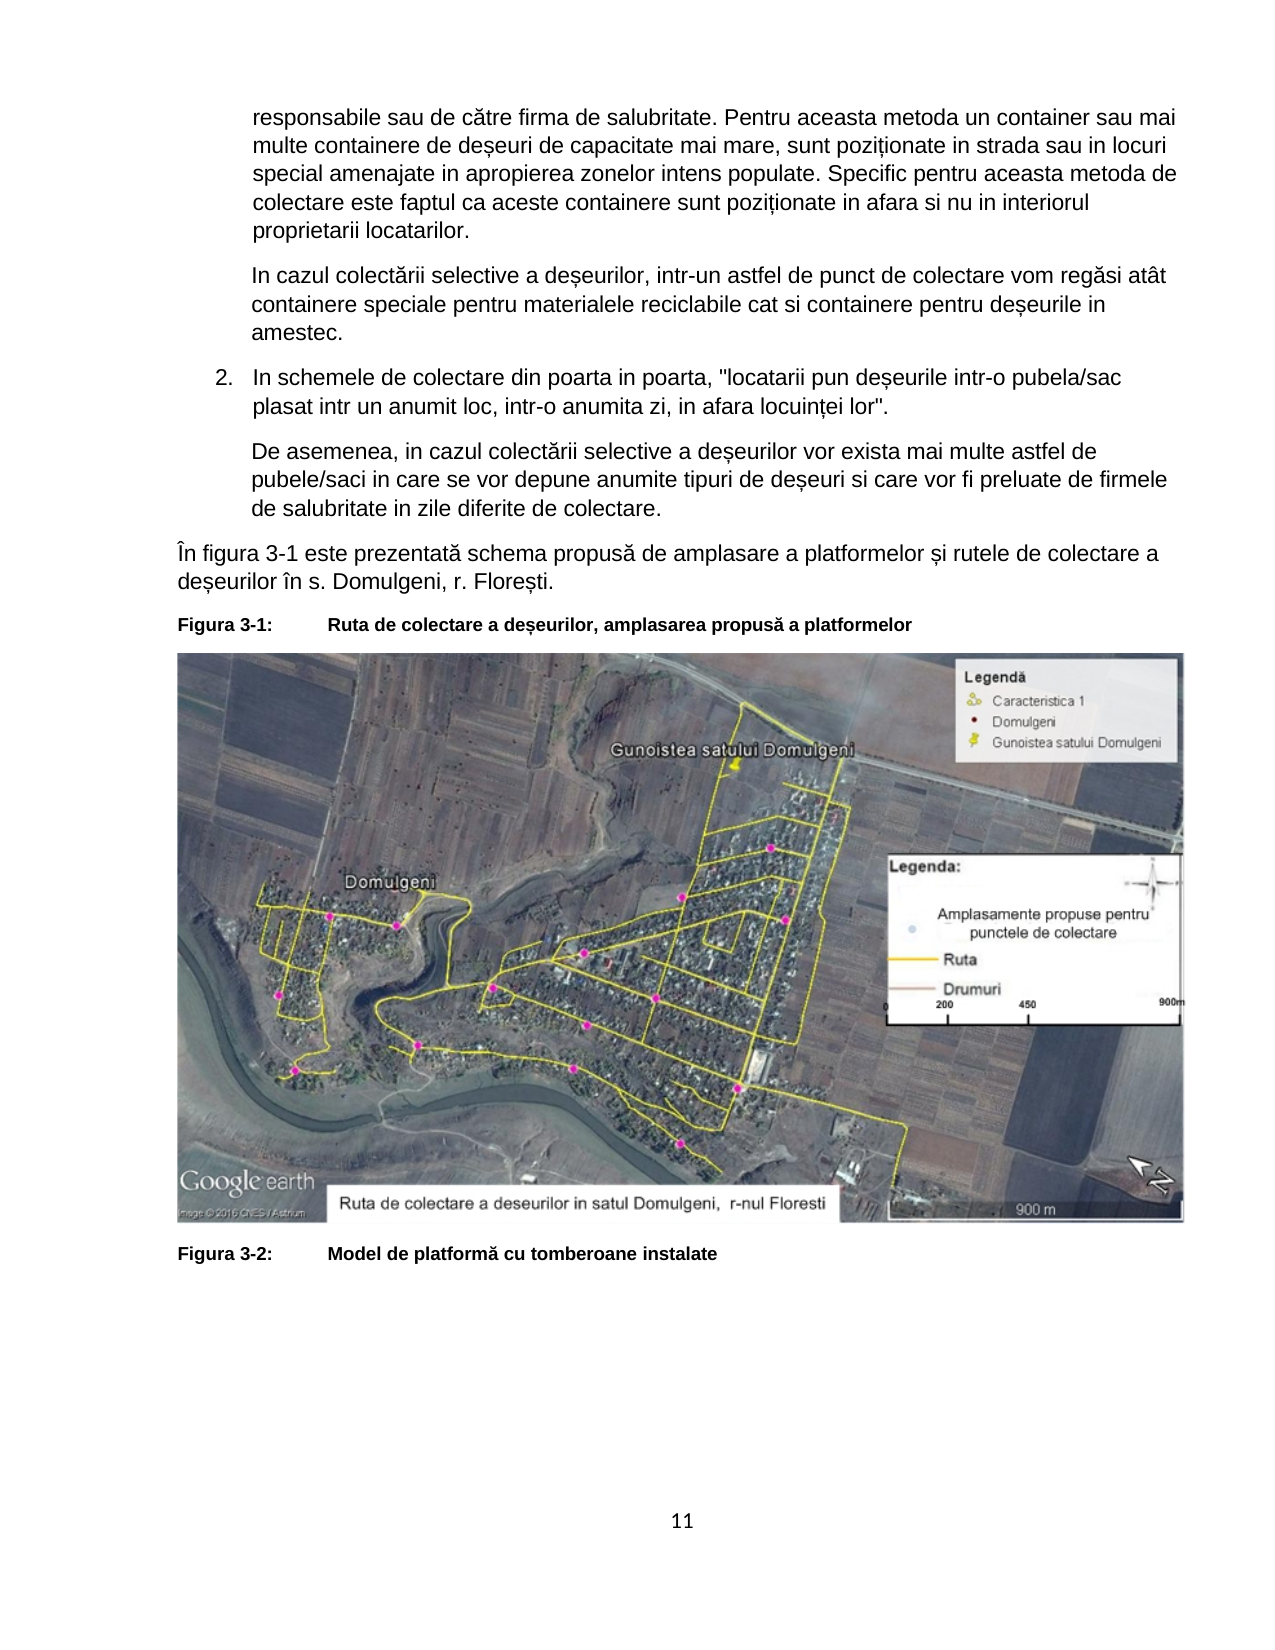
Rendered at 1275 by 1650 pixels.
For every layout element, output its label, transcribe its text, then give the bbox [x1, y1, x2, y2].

text In cazul colectării selective a deșeurilor, intr-un astfel de punct de colectare vom regăsi atât containere speciale pentru materialele reciclabile cat si containere pentru deșeurile in amestec. [251, 262, 1186, 346]
text Figura 3-2: Model de platformă cu tomberoane instalate [177, 1242, 1186, 1264]
list In schemele de colectare din poarta in poarta, "locatarii pun deșeurile intr-o pubela/sac plasat intr­ un anumit loc, intr-o anumita zi, in afara locuinței lor". [215, 364, 1186, 419]
text Figura 3-1: Ruta de colectare a deșeurilor, amplasarea propusă a platformelor [177, 613, 1186, 635]
text În figura 3-1 este prezentată schema propusă de amplasare a platformelor și rutele de colectare a deșeurilor în s. Domulgeni, r. Florești. [177, 540, 1186, 594]
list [215, 103, 1186, 243]
text De asemenea, in cazul colectării selective a deșeurilor vor exista mai multe astfel de pubele/saci in care se vor depune anumite tipuri de deșeuri si care vor fi preluate de firmele de salubritate in zile diferite de colectare. [251, 438, 1186, 521]
